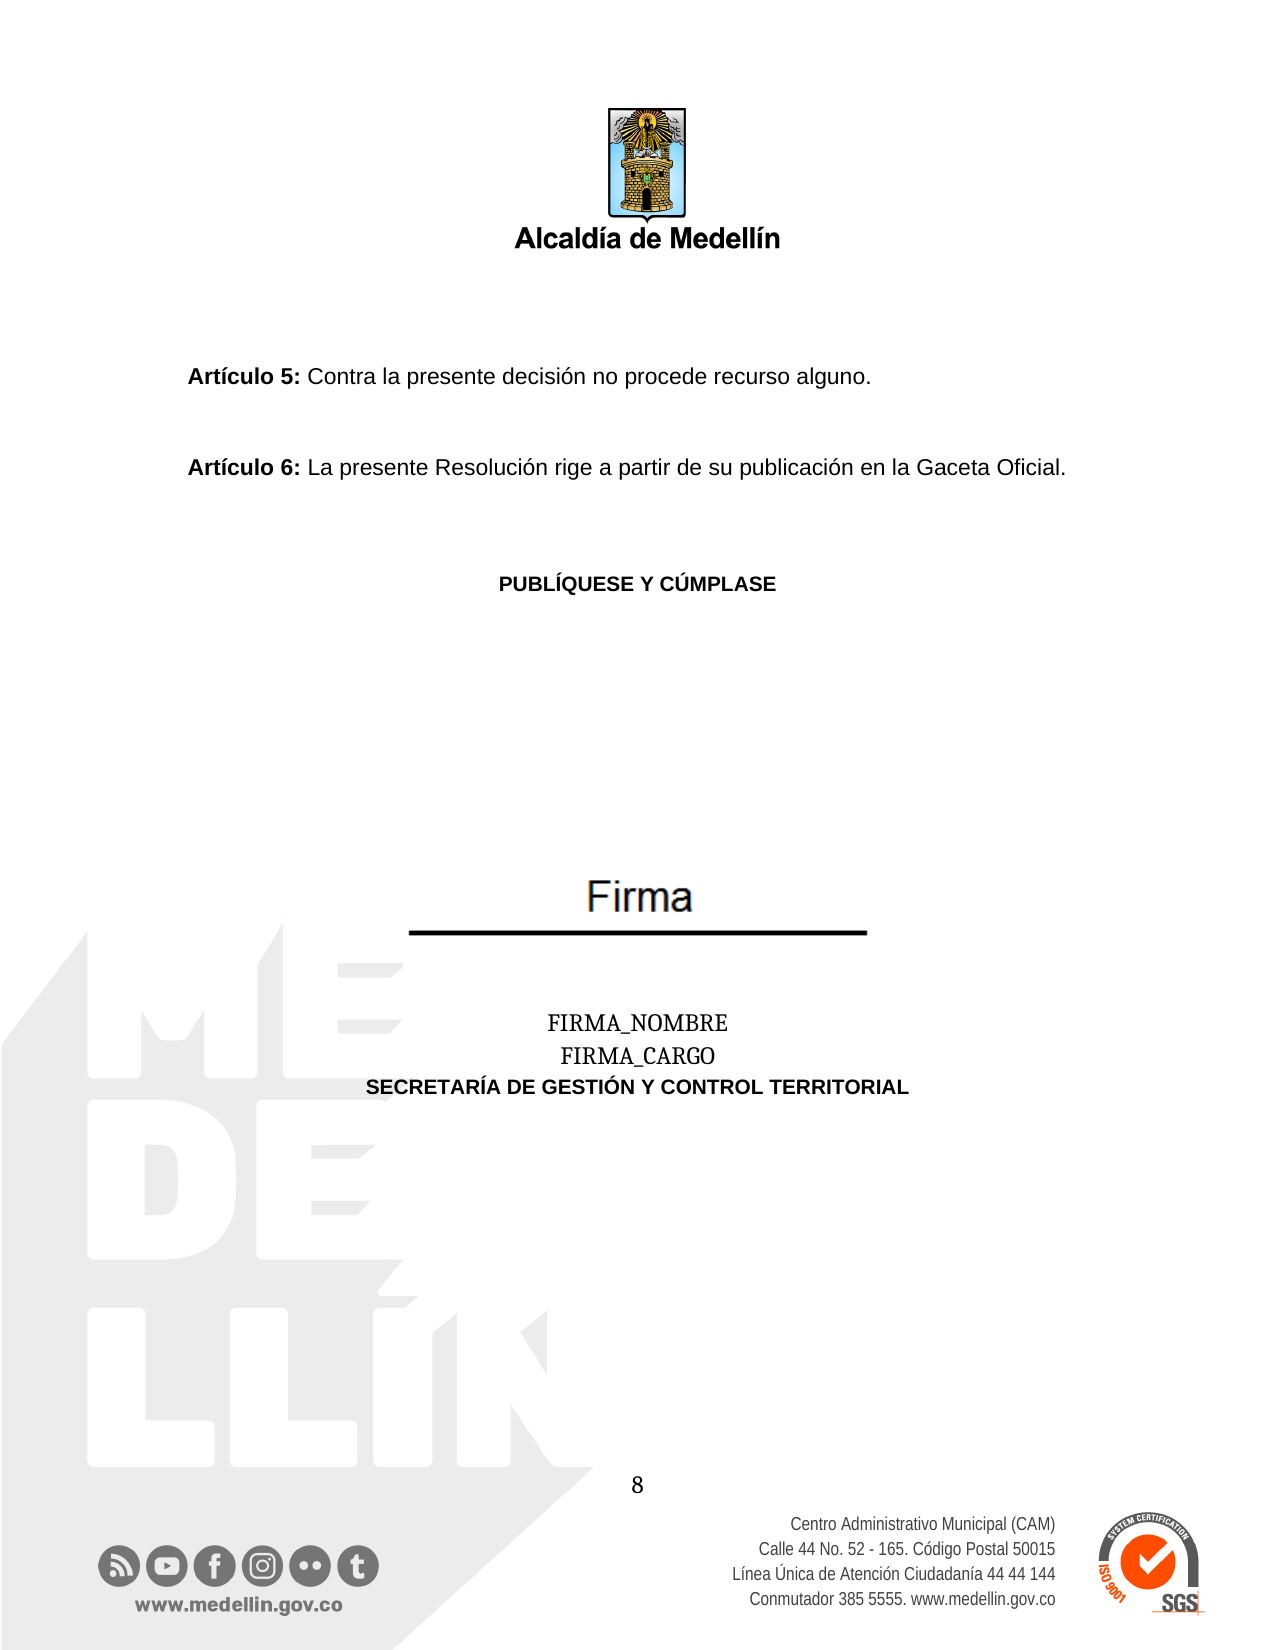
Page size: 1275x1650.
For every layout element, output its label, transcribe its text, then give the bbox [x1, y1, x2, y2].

text SECRETARÍA DE GESTIÓN Y CONTROL TERRITORIAL [187, 1075, 1087, 1099]
text Artículo 6: La presente Resolución rige a partir de su publicación en la Gaceta Oficial. [187, 454, 1087, 480]
text Artículo 5: Contra la presente decisión no procede recurso alguno. [187, 363, 1087, 389]
picture [0, 0, 1275, 1650]
text PUBLÍQUESE Y CÚMPLASE [187, 572, 1087, 596]
